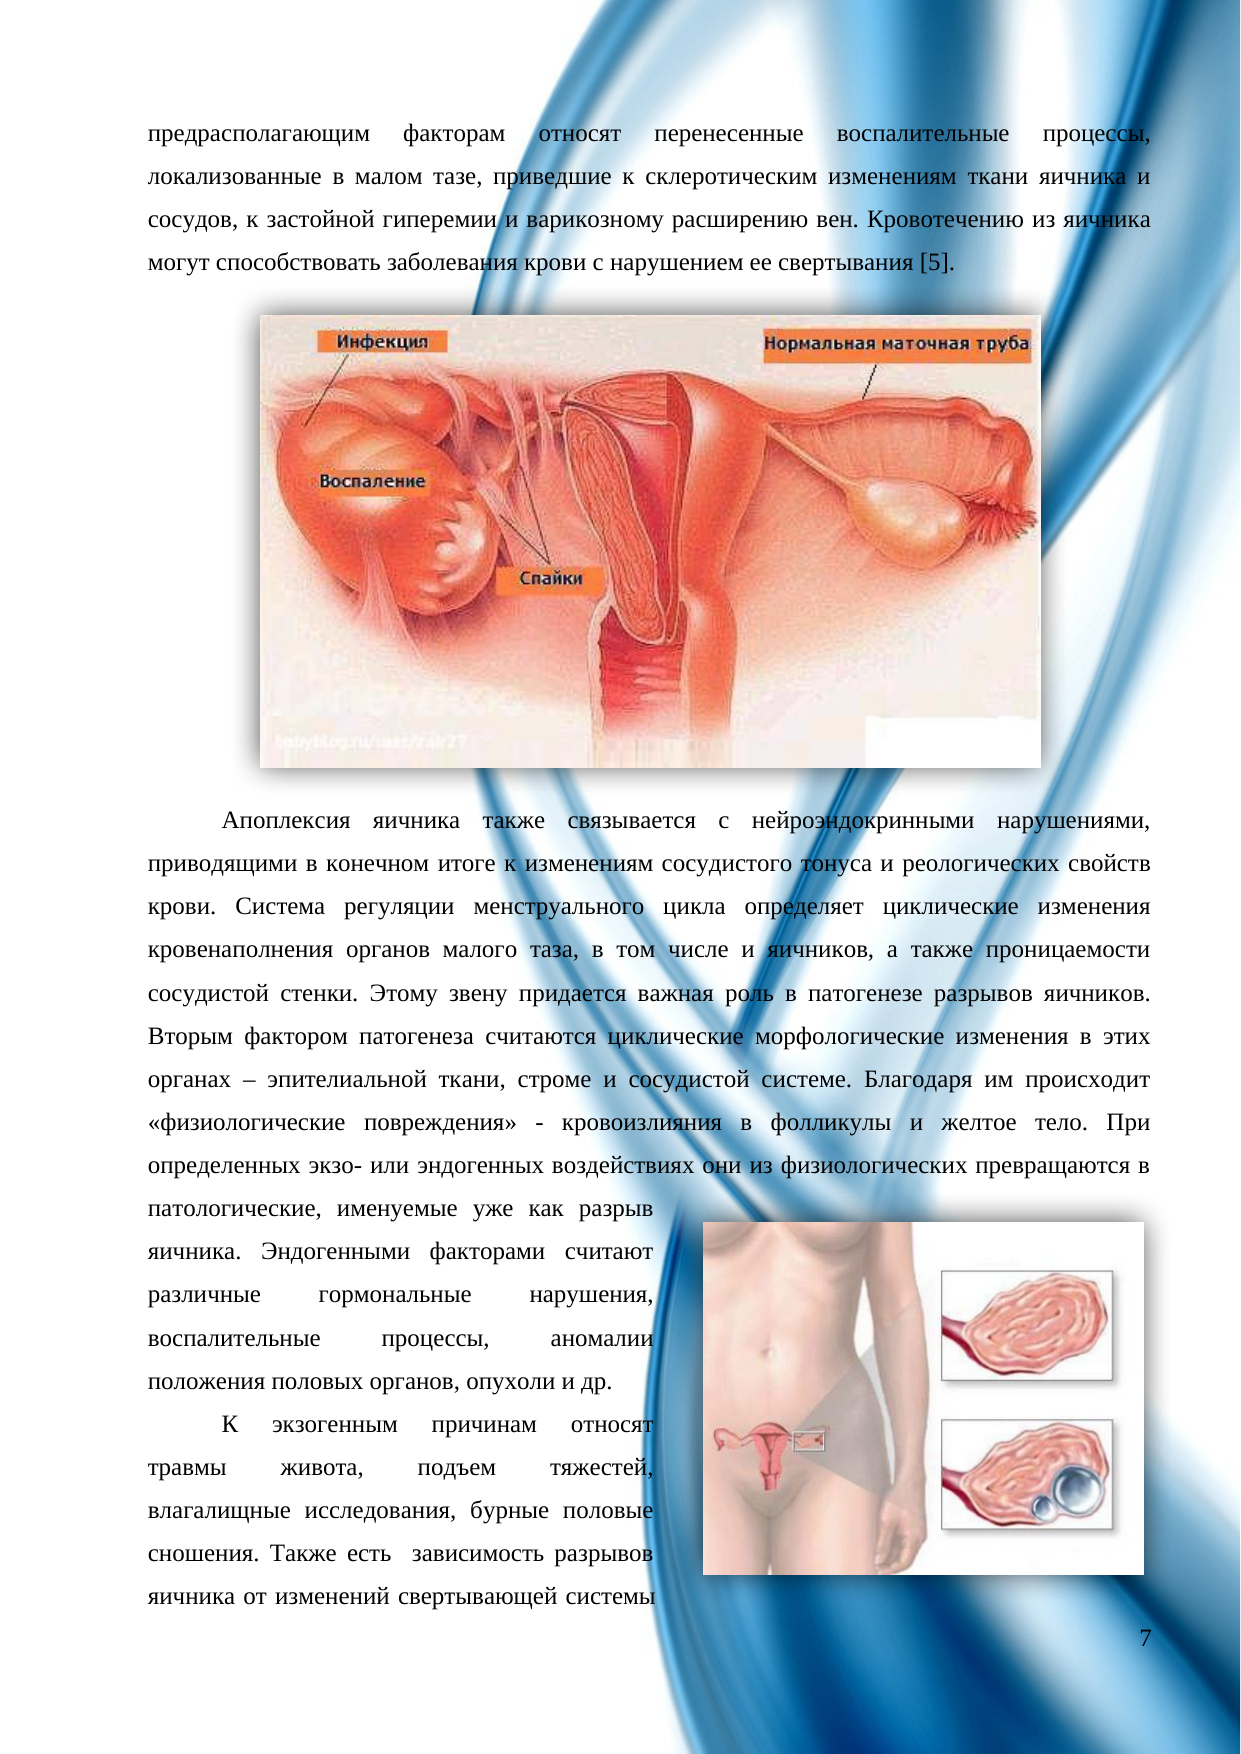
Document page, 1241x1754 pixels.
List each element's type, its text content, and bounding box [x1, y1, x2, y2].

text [148, 118, 1152, 276]
picture [49, 0, 1241, 1754]
text Апоплексия яичника также связывается с нейроэндокринными нарушениями, приводящими в конечном итоге к изменениям сосудистого тонуса и реологических свойств крови. Система регуляции менструального цикла определяет циклические изменения кровенаполнения органов малого таза, в том числе и яичников, а также проницаемости сосудистой стенки. Этому звену придается важная роль в патогенезе разрывов яичников. Вторым фактором патогенеза считаются циклические морфологические изменения в этих органах – эпителиальной ткани, строме и сосудистой системе. Благодаря им происходит «физиологические повреждения» - кровоизлияния в фолликулы и желтое тело. При определенных экзо- или эндогенных воздействиях они из физиологических превращаются в патологические, именуемые уже как разрыв яичника. Эндогенными факторами считают различные гормональные нарушения, воспалительные процессы, аномалии положения половых органов, опухоли и др. [148, 805, 1152, 1394]
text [148, 1409, 1152, 1610]
